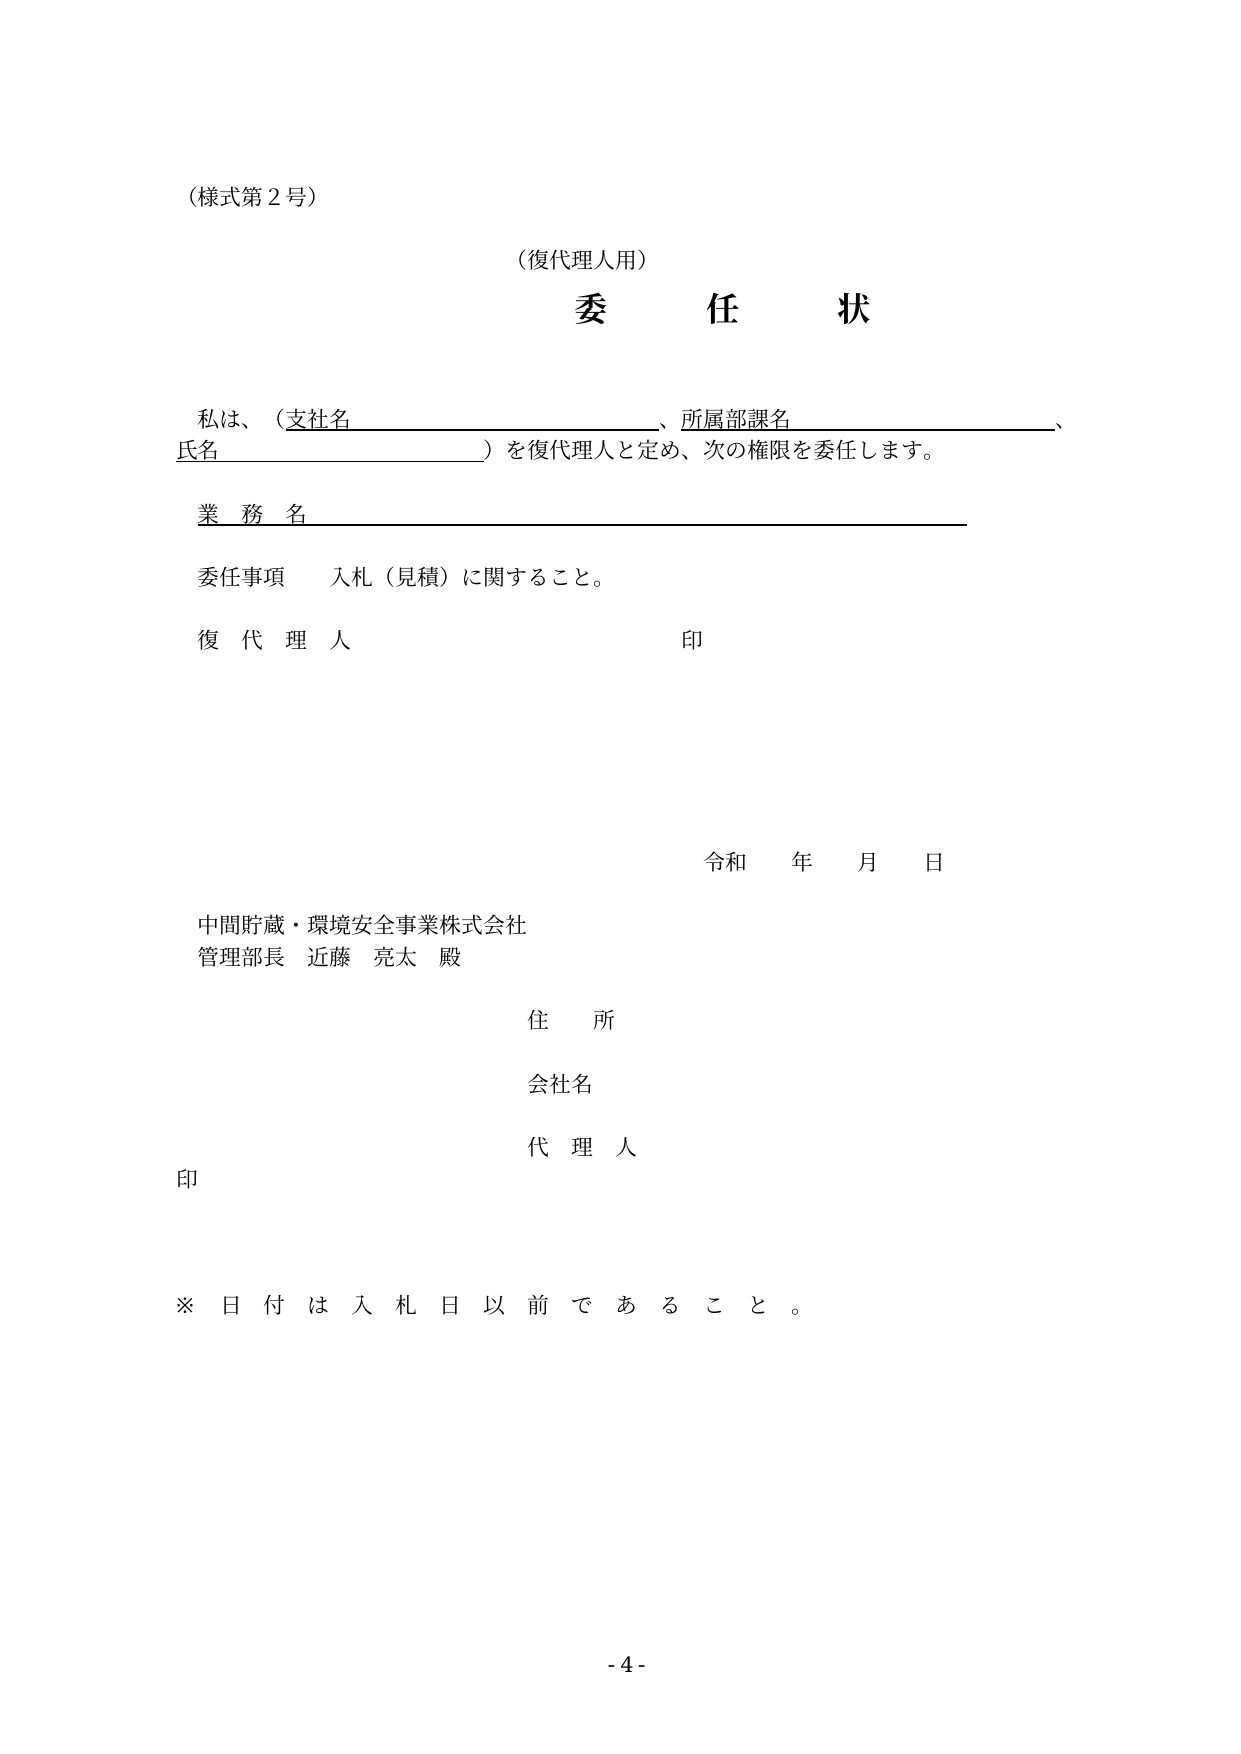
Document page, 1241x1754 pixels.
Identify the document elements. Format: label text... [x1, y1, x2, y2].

text 管理部長 近藤 亮太 殿 [176, 940, 1077, 972]
text 令和 年 月 日 [176, 845, 1077, 877]
text 中間貯蔵・環境安全事業株式会社 [176, 909, 1077, 940]
text 業 務 名 [176, 497, 1077, 529]
text 委 任 状 [176, 275, 1077, 339]
text 住 所 [176, 1004, 1077, 1035]
text （様式第２号） [176, 180, 1077, 212]
text 会社名 [176, 1067, 1077, 1099]
text ※日付は入札日以前であること。 [176, 1289, 1077, 1320]
text 代 理 人 印 [176, 1130, 1077, 1194]
text 委任事項 入札（見積）に関すること。 [176, 560, 1077, 592]
text 復 代 理 人 印 [176, 624, 1077, 655]
text 私は、（支社名 、所属部課名 、氏名 ）を復代理人と定め、次の権限を委任します。 [176, 402, 1077, 465]
text （復代理人用） [176, 244, 1077, 275]
